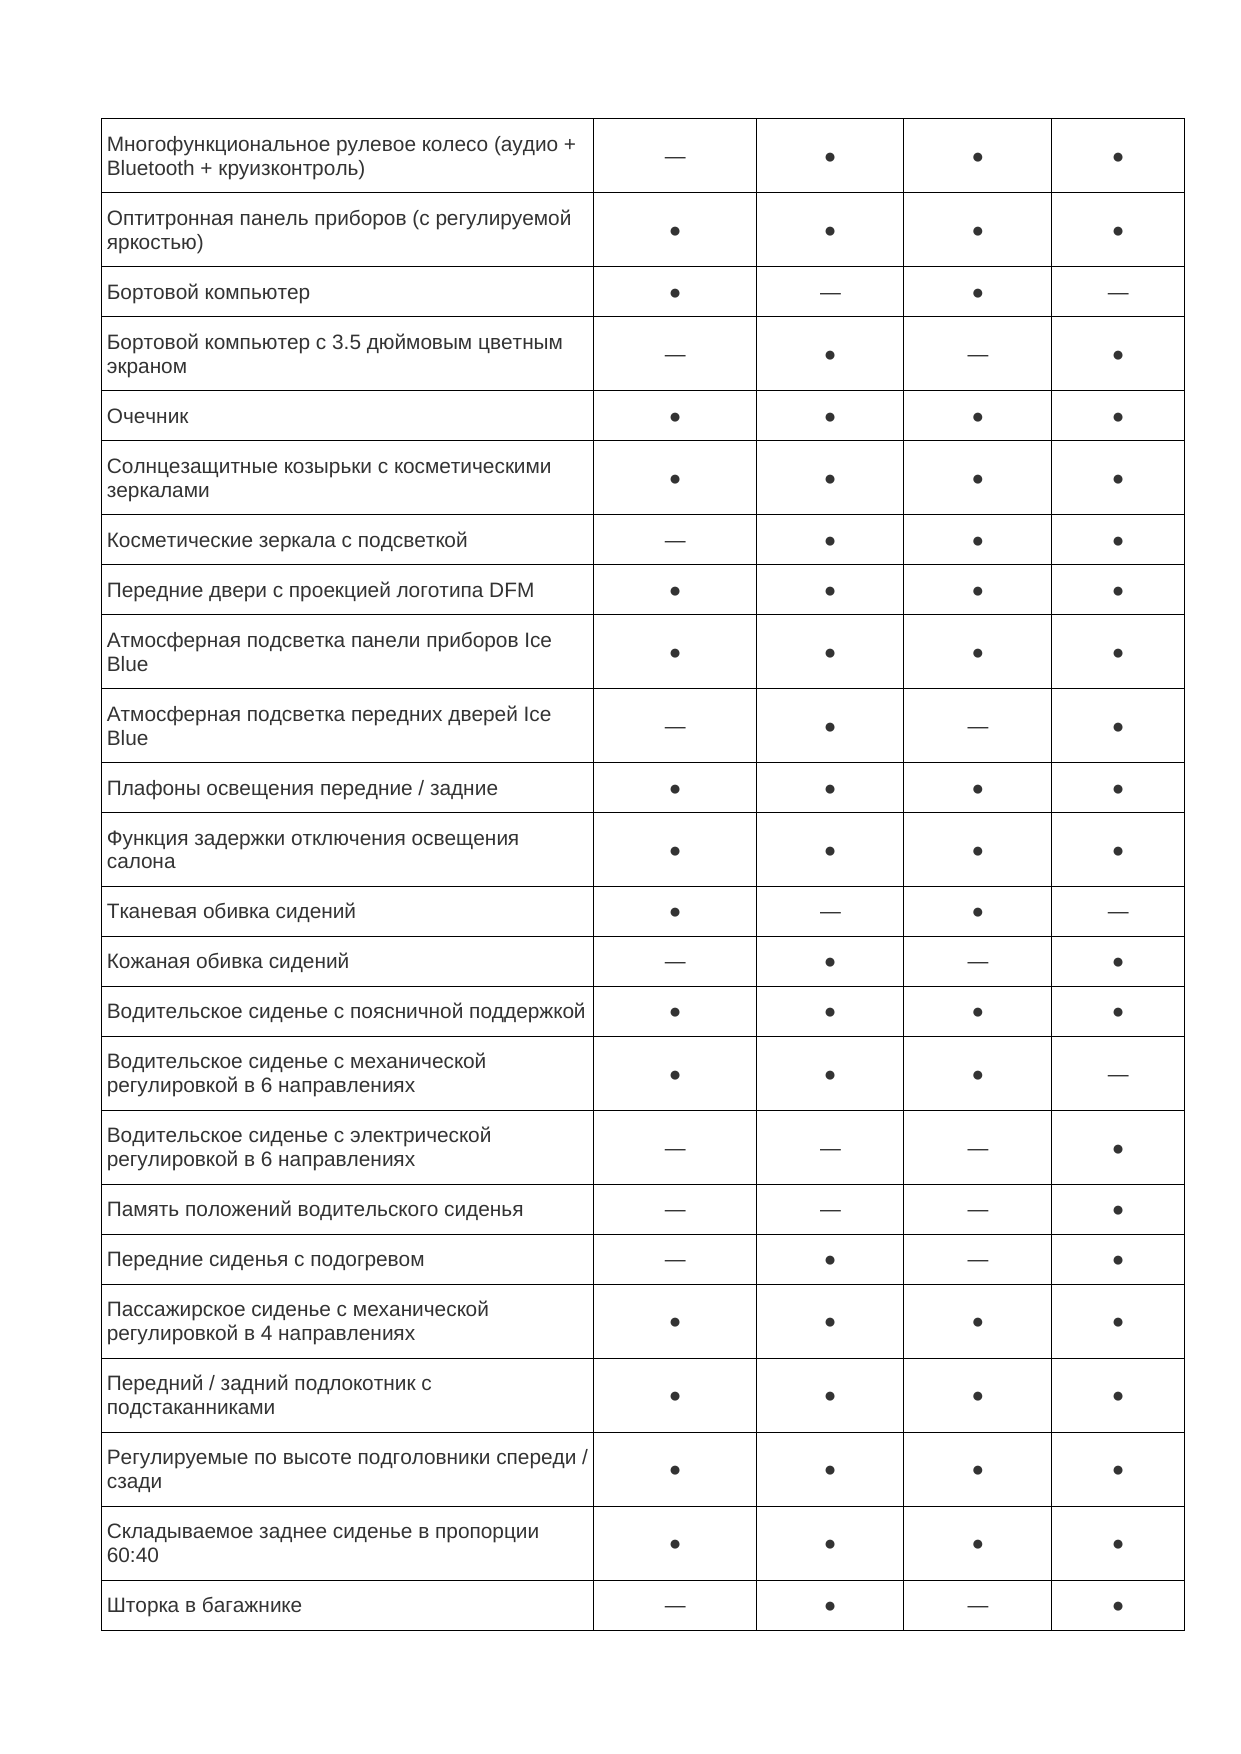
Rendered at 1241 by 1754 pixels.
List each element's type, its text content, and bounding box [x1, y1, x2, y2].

table_cell — [757, 267, 903, 316]
table_cell ● [1052, 1507, 1184, 1579]
table_cell ● [594, 565, 756, 614]
table_cell — [1052, 1037, 1184, 1110]
table_cell ● [904, 1433, 1051, 1506]
table_cell Тканевая обивка сидений [102, 887, 593, 936]
table_cell — [594, 317, 756, 390]
table_cell Передние двери с проекцией логотипа DFM [102, 565, 593, 614]
table_cell — [1052, 267, 1184, 316]
table_cell Регулируемые по высоте подголовники спереди / сзади [102, 1433, 593, 1506]
table_cell — [904, 1185, 1051, 1234]
table_cell — [904, 1581, 1051, 1629]
table_cell ● [594, 267, 756, 316]
table_cell ● [904, 813, 1051, 886]
table_cell ● [1052, 813, 1184, 886]
table_cell ● [1052, 937, 1184, 986]
table_cell ● [757, 565, 903, 614]
table_cell — [757, 1111, 903, 1184]
table_cell ● [757, 1359, 903, 1432]
table_cell — [904, 317, 1051, 390]
table_cell Пассажирское сиденье с механической регулировкой в 4 направлениях [102, 1285, 593, 1358]
table_cell ● [904, 441, 1051, 514]
table_cell Плафоны освещения передние / задние [102, 763, 593, 812]
table_cell ● [757, 1581, 903, 1629]
table_cell — [594, 937, 756, 986]
table_cell Бортовой компьютер с 3.5 дюймовым цветным экраном [102, 317, 593, 390]
table_cell ● [757, 515, 903, 564]
table_cell ● [594, 615, 756, 688]
table_cell ● [757, 1037, 903, 1110]
table_cell ● [594, 763, 756, 812]
table_cell ● [904, 267, 1051, 316]
table_cell ● [904, 615, 1051, 688]
table_cell ● [1052, 1433, 1184, 1506]
table_cell ● [1052, 515, 1184, 564]
table_cell ● [594, 1037, 756, 1110]
table_cell ● [904, 515, 1051, 564]
table_cell Водительское сиденье с поясничной поддержкой [102, 987, 593, 1036]
table_cell — [1052, 887, 1184, 936]
table_cell ● [904, 119, 1051, 192]
table_cell ● [757, 391, 903, 440]
table_cell ● [757, 317, 903, 390]
table_cell ● [1052, 317, 1184, 390]
table_cell ● [594, 391, 756, 440]
table_cell Очечник [102, 391, 593, 440]
table_cell Кожаная обивка сидений [102, 937, 593, 986]
table_cell Шторка в багажнике [102, 1581, 593, 1629]
table_cell — [757, 1185, 903, 1234]
table_cell ● [757, 615, 903, 688]
table_cell ● [757, 763, 903, 812]
table_cell ● [757, 193, 903, 266]
table_cell ● [904, 1285, 1051, 1358]
table_cell ● [594, 441, 756, 514]
table_cell ● [594, 813, 756, 886]
table_cell ● [1052, 1581, 1184, 1629]
table_cell Передний / задний подлокотник с подстаканниками [102, 1359, 593, 1432]
table_cell Атмосферная подсветка панели приборов Ice Blue [102, 615, 593, 688]
table_cell — [594, 1111, 756, 1184]
table_cell ● [1052, 391, 1184, 440]
table_cell — [904, 1235, 1051, 1284]
table_cell ● [757, 441, 903, 514]
table_cell — [757, 887, 903, 936]
table_cell Оптитронная панель приборов (с регулируемой яркостью) [102, 193, 593, 266]
table_cell ● [1052, 565, 1184, 614]
table_cell ● [1052, 689, 1184, 762]
table_cell ● [757, 937, 903, 986]
table_cell ● [904, 1037, 1051, 1110]
table_cell Складываемое заднее сиденье в пропорции 60:40 [102, 1507, 593, 1579]
table_cell Функция задержки отключения освещения салона [102, 813, 593, 886]
table_cell Солнцезащитные козырьки с косметическими зеркалами [102, 441, 593, 514]
table_cell ● [594, 193, 756, 266]
table_cell ● [1052, 987, 1184, 1036]
table_cell ● [1052, 615, 1184, 688]
table_cell ● [757, 119, 903, 192]
table_cell ● [1052, 1285, 1184, 1358]
table_cell ● [1052, 193, 1184, 266]
table_cell ● [904, 763, 1051, 812]
table_cell ● [757, 987, 903, 1036]
table_cell ● [757, 1507, 903, 1579]
table_cell ● [1052, 1235, 1184, 1284]
table_cell Водительское сиденье с механической регулировкой в 6 направлениях [102, 1037, 593, 1110]
table_cell ● [594, 1285, 756, 1358]
table_cell ● [594, 1359, 756, 1432]
table_cell ● [594, 887, 756, 936]
table_cell ● [757, 1285, 903, 1358]
table_cell — [594, 1185, 756, 1234]
table_cell Передние сиденья с подогревом [102, 1235, 593, 1284]
table_cell ● [904, 1507, 1051, 1579]
table_cell ● [904, 1359, 1051, 1432]
table_cell ● [904, 391, 1051, 440]
table_cell Многофункциональное рулевое колесо (аудио + Bluetooth + круизконтроль) [102, 119, 593, 192]
table_cell — [904, 937, 1051, 986]
table_cell ● [904, 193, 1051, 266]
table_cell ● [1052, 1111, 1184, 1184]
table_cell Память положений водительского сиденья [102, 1185, 593, 1234]
table_cell Бортовой компьютер [102, 267, 593, 316]
table_cell ● [594, 1433, 756, 1506]
table_cell ● [904, 987, 1051, 1036]
table_cell ● [757, 689, 903, 762]
table_cell — [594, 1581, 756, 1629]
table_cell ● [594, 1507, 756, 1579]
table_cell ● [904, 887, 1051, 936]
table_cell Косметические зеркала с подсветкой [102, 515, 593, 564]
table_cell ● [904, 565, 1051, 614]
table_cell ● [1052, 1359, 1184, 1432]
table_cell — [904, 689, 1051, 762]
table_cell — [904, 1111, 1051, 1184]
table_cell Водительское сиденье с электрической регулировкой в 6 направлениях [102, 1111, 593, 1184]
table_cell ● [594, 987, 756, 1036]
table_cell — [594, 119, 756, 192]
table_cell ● [757, 1235, 903, 1284]
table_cell ● [1052, 763, 1184, 812]
table_cell ● [1052, 119, 1184, 192]
table_cell Атмосферная подсветка передних дверей Ice Blue [102, 689, 593, 762]
table_cell ● [757, 813, 903, 886]
table_cell — [594, 689, 756, 762]
table_cell ● [1052, 441, 1184, 514]
table_cell ● [1052, 1185, 1184, 1234]
table_cell — [594, 1235, 756, 1284]
table_cell ● [757, 1433, 903, 1506]
table_cell — [594, 515, 756, 564]
